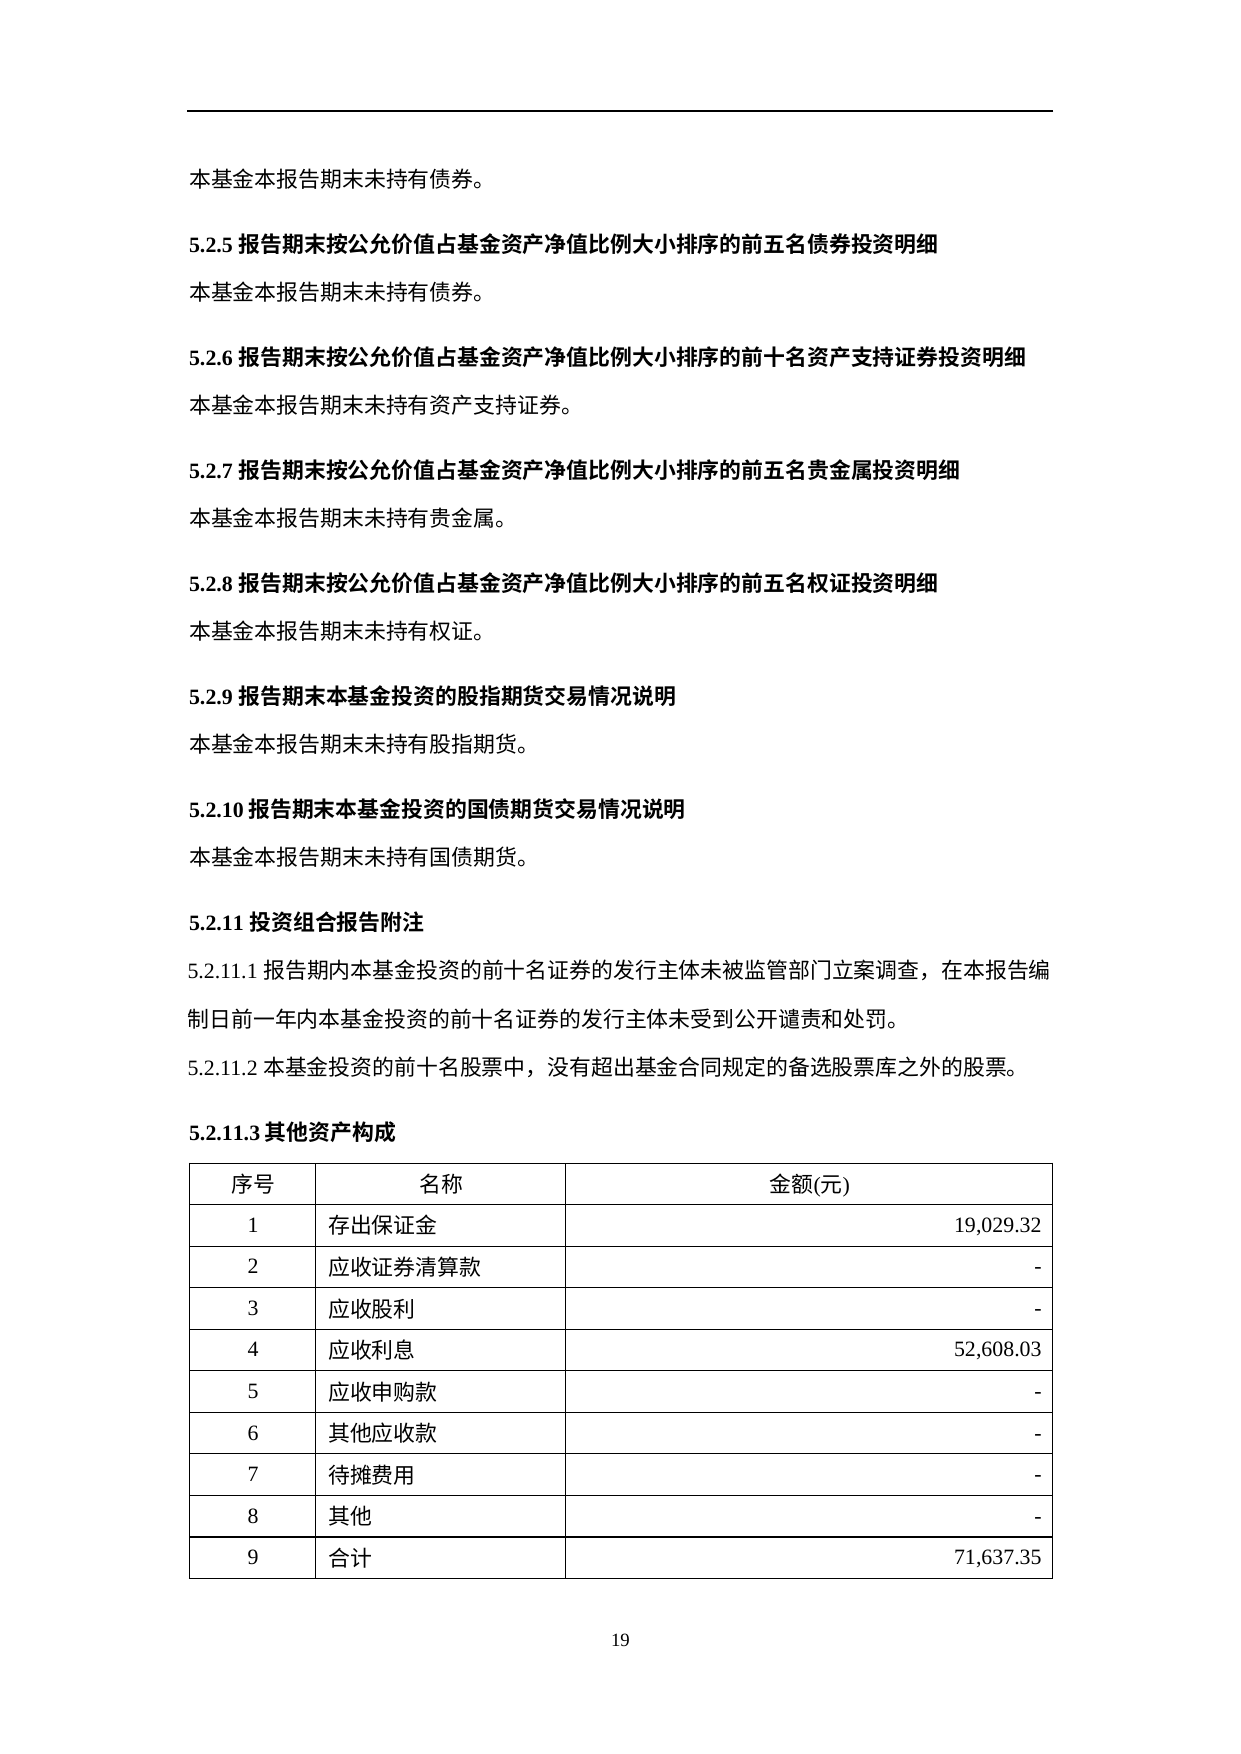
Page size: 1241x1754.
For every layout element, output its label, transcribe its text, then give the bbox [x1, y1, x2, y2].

table_cell 应收申购款 [316, 1371, 565, 1412]
table_cell - [566, 1496, 1052, 1536]
text 本基金本报告期末未持有贵金属。 [189, 501, 1053, 533]
table_cell 71,637.35 [566, 1538, 1052, 1578]
text 5.2.6 报告期末按公允价值占基金资产净值比例大小排序的前十名资产支持证券投资明细 [189, 339, 1053, 372]
table_header 序号 [190, 1164, 315, 1204]
text 5.2.11.2 本基金投资的前十名股票中，没有超出基金合同规定的备选股票库之外的股票。 [187, 1049, 1053, 1082]
text 本基金本报告期末未持有债券。 [189, 162, 1053, 194]
text 5.2.9 报告期末本基金投资的股指期货交易情况说明 [189, 678, 1053, 711]
text 本基金本报告期末未持有国债期货。 [189, 839, 1053, 872]
text 5.2.8 报告期末按公允价值占基金资产净值比例大小排序的前五名权证投资明细 [189, 565, 1053, 598]
text 5.2.7 报告期末按公允价值占基金资产净值比例大小排序的前五名贵金属投资明细 [189, 452, 1053, 485]
table_cell 应收利息 [316, 1330, 565, 1370]
text 5.2.11.1 报告期内本基金投资的前十名证券的发行主体未被监管部门立案调查，在本报告编制日前一年内本基金投资的前十名证券的发行主体未受到公开谴责和处罚。 [187, 952, 1053, 1034]
table_cell 19,029.32 [566, 1205, 1052, 1246]
table_cell 应收股利 [316, 1288, 565, 1329]
text 本基金本报告期末未持有权证。 [189, 614, 1053, 646]
table_cell 其他 [316, 1496, 565, 1536]
text 5.2.11.3其他资产构成 [189, 1114, 1053, 1147]
table_cell 3 [190, 1288, 315, 1329]
table_cell 5 [190, 1371, 315, 1412]
text 5.2.11 投资组合报告附注 [189, 904, 1053, 937]
table_cell - [566, 1288, 1052, 1329]
table_cell 6 [190, 1413, 315, 1453]
table_cell - [566, 1371, 1052, 1412]
table_cell - [566, 1454, 1052, 1495]
table_cell 1 [190, 1205, 315, 1246]
table_cell 合计 [316, 1538, 565, 1578]
table_cell 8 [190, 1496, 315, 1536]
table_cell 4 [190, 1330, 315, 1370]
text 5.2.10报告期末本基金投资的国债期货交易情况说明 [189, 791, 1053, 824]
table_cell 其他应收款 [316, 1413, 565, 1453]
table_header 金额(元) [566, 1164, 1052, 1204]
table_cell 存出保证金 [316, 1205, 565, 1246]
table_cell - [566, 1413, 1052, 1453]
table_cell - [566, 1247, 1052, 1287]
text 本基金本报告期末未持有股指期货。 [189, 727, 1053, 759]
text 5.2.5 报告期末按公允价值占基金资产净值比例大小排序的前五名债券投资明细 [189, 227, 1053, 259]
table_cell 应收证券清算款 [316, 1247, 565, 1287]
table_header 名称 [316, 1164, 565, 1204]
text 本基金本报告期末未持有资产支持证券。 [189, 388, 1053, 420]
table_cell 7 [190, 1454, 315, 1495]
table_cell 52,608.03 [566, 1330, 1052, 1370]
table_cell 待摊费用 [316, 1454, 565, 1495]
text 本基金本报告期末未持有债券。 [189, 275, 1053, 307]
table_cell 9 [190, 1538, 315, 1578]
table_cell 2 [190, 1247, 315, 1287]
